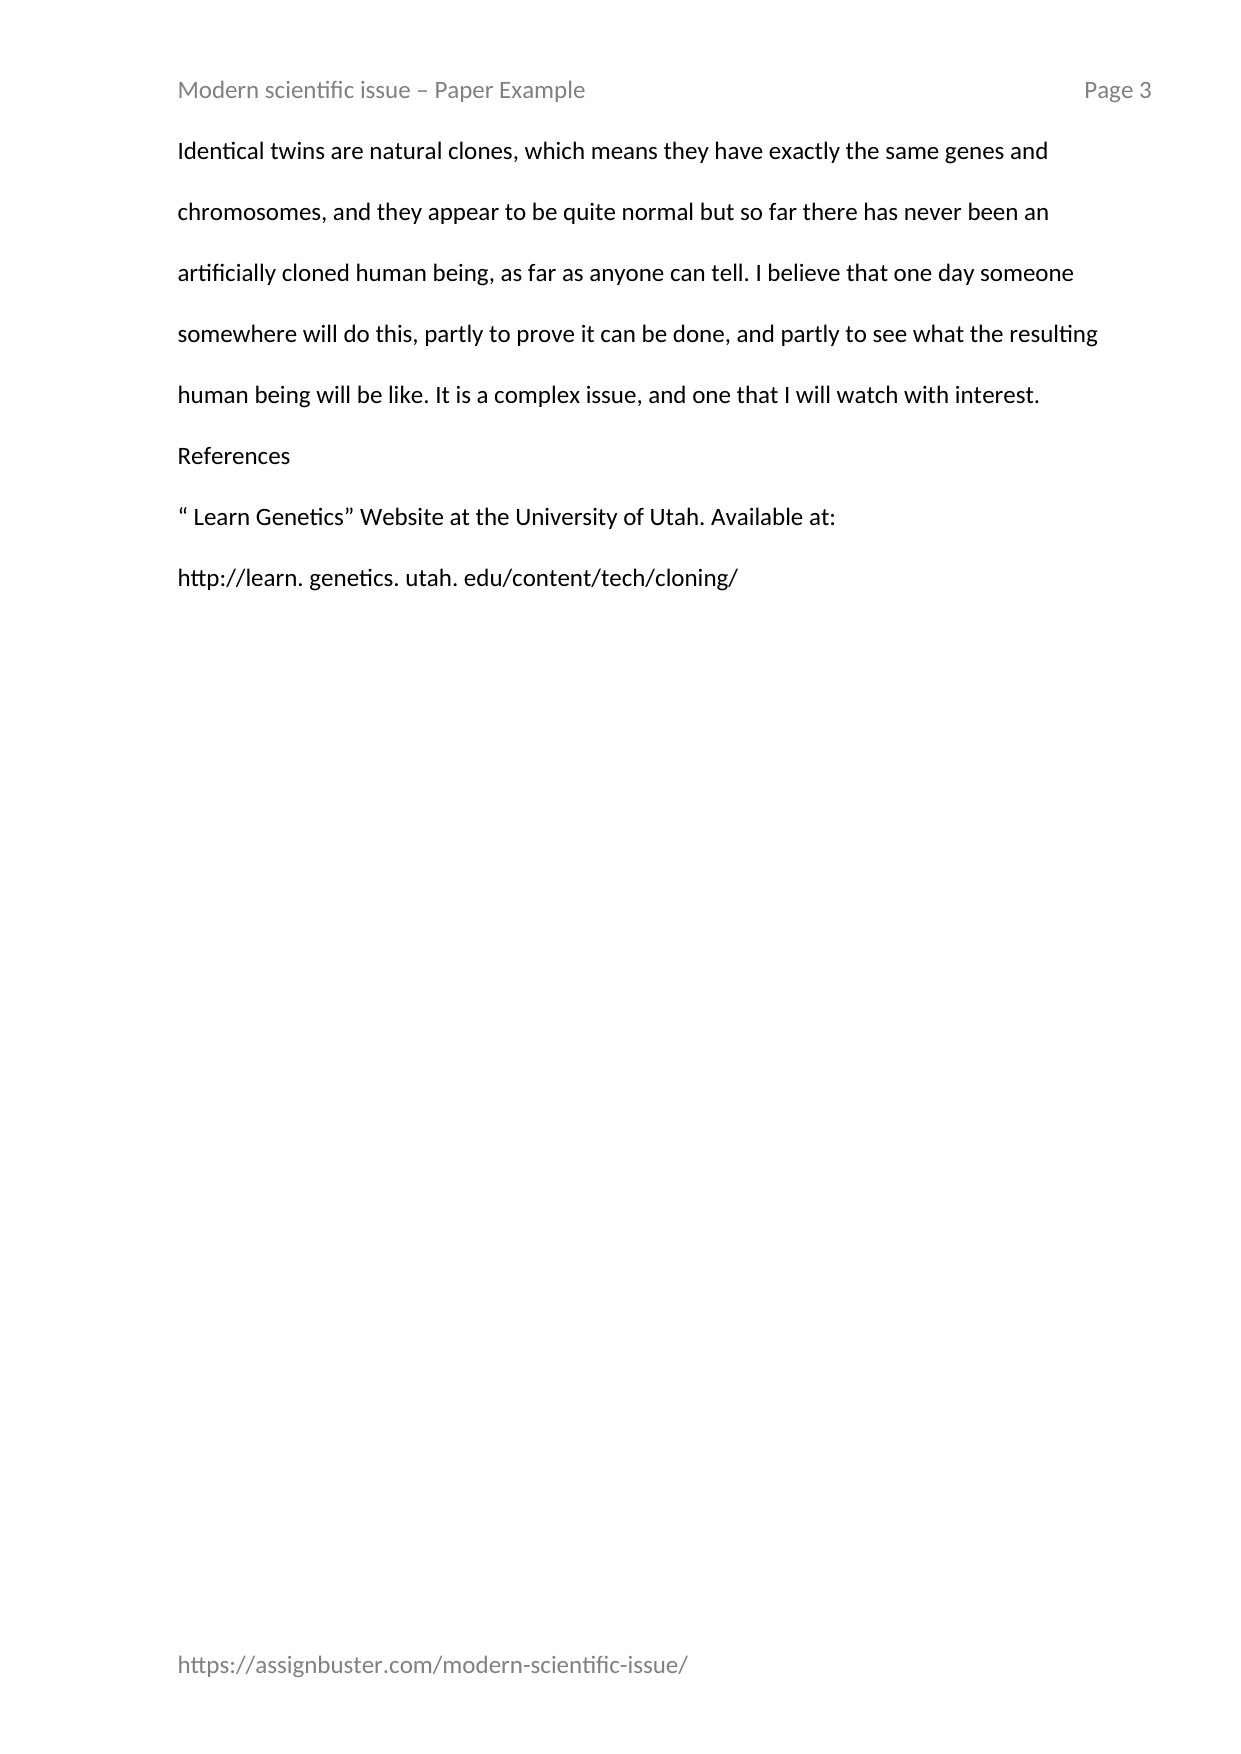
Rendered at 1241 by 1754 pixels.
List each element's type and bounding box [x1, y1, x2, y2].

text [177, 135, 1152, 593]
